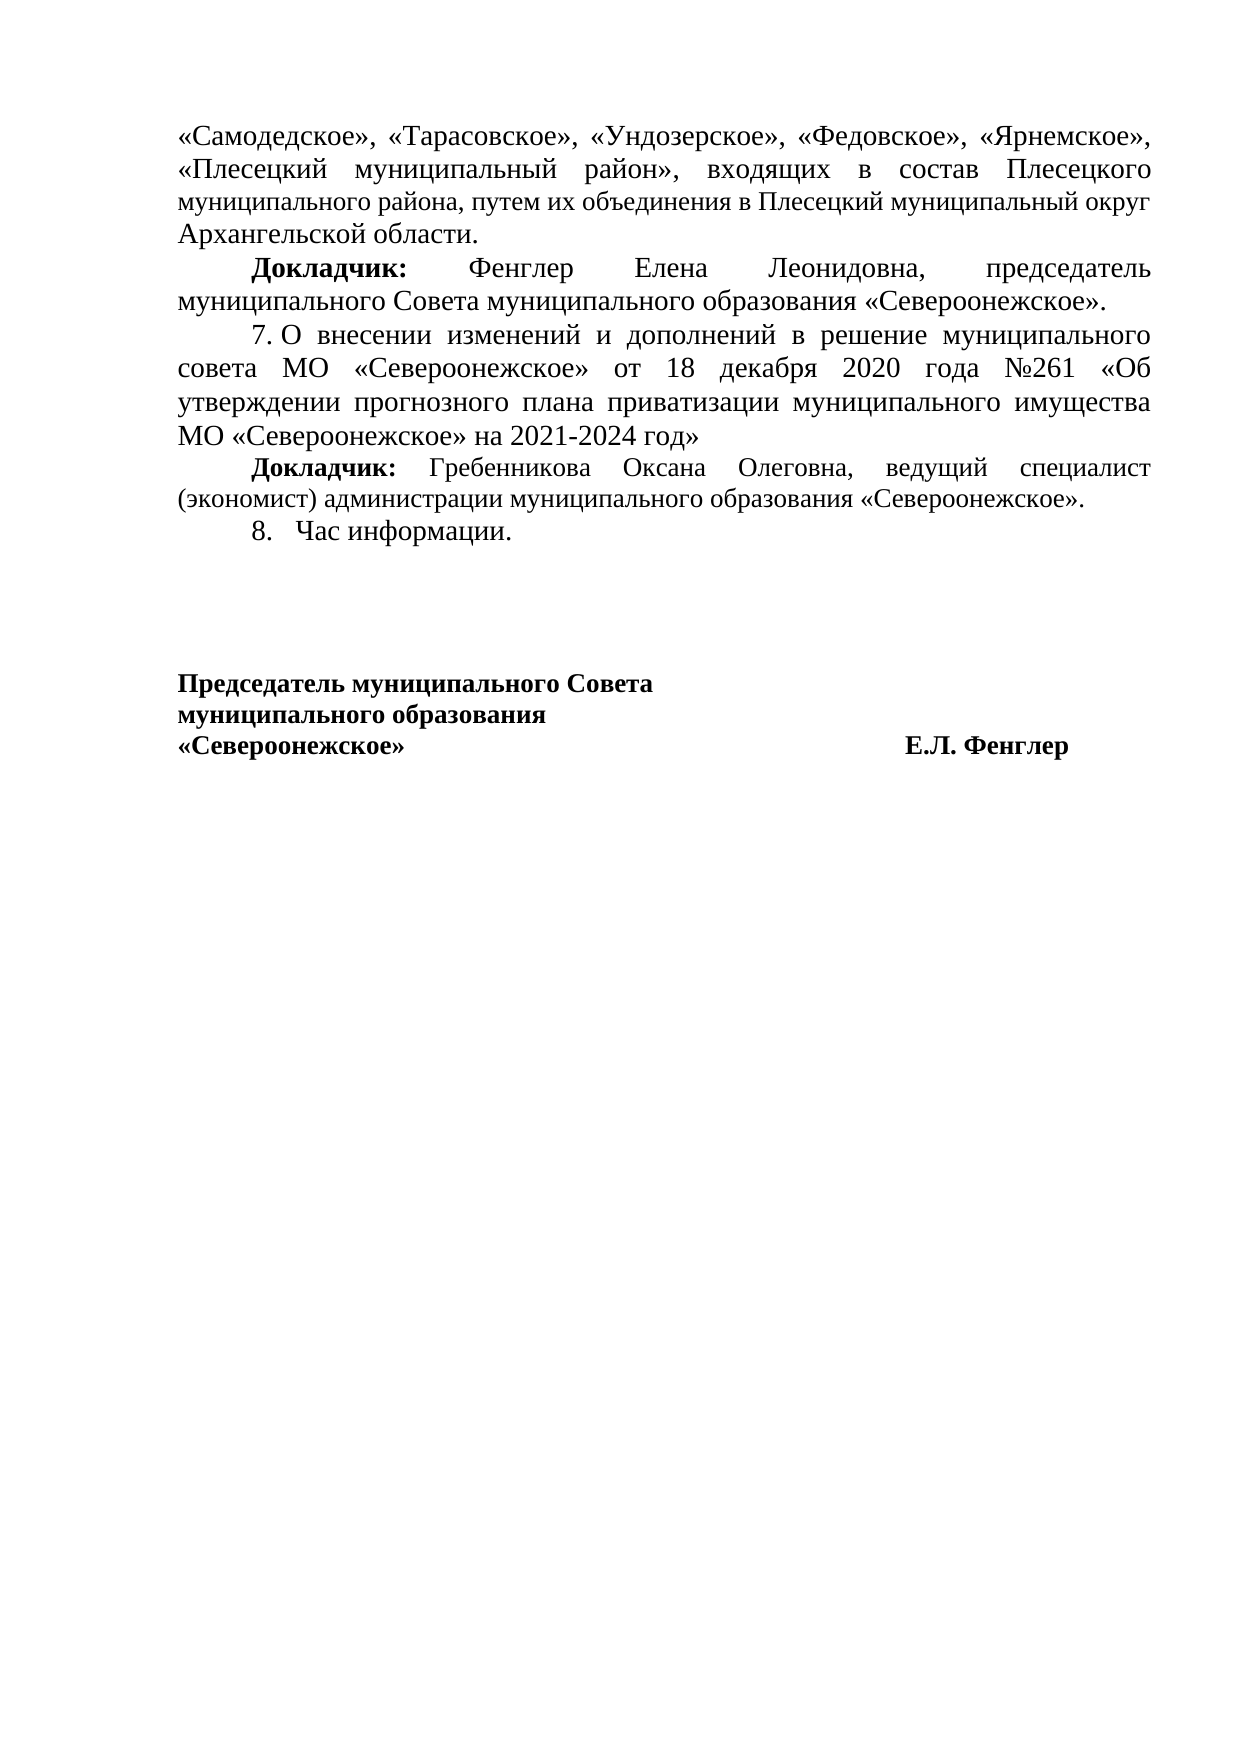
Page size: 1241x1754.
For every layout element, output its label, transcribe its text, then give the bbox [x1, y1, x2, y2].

list Час информации. [177, 513, 1152, 547]
list О внесении изменений и дополнений в решение муниципального совета МО «Североонежское» от 18 декабря 2020 года №261 «Об утверждении прогнозного плана приватизации муниципального имущества МО «Североонежское» на 2021-2024 год» [177, 317, 1152, 451]
list Докладчик: Гребенникова Оксана Олеговна, ведущий специалист (экономист) администрации муниципального образования «Североонежское». [177, 451, 1152, 513]
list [177, 118, 1152, 250]
list Докладчик: Фенглер Елена Леонидовна, председатель муниципального Совета муниципального образования «Североонежское». [177, 250, 1152, 317]
text муниципального образования [177, 698, 1152, 729]
text Председатель муниципального Совета [177, 667, 1152, 698]
text «Североонежское» Е.Л. Фенглер [177, 729, 1152, 761]
